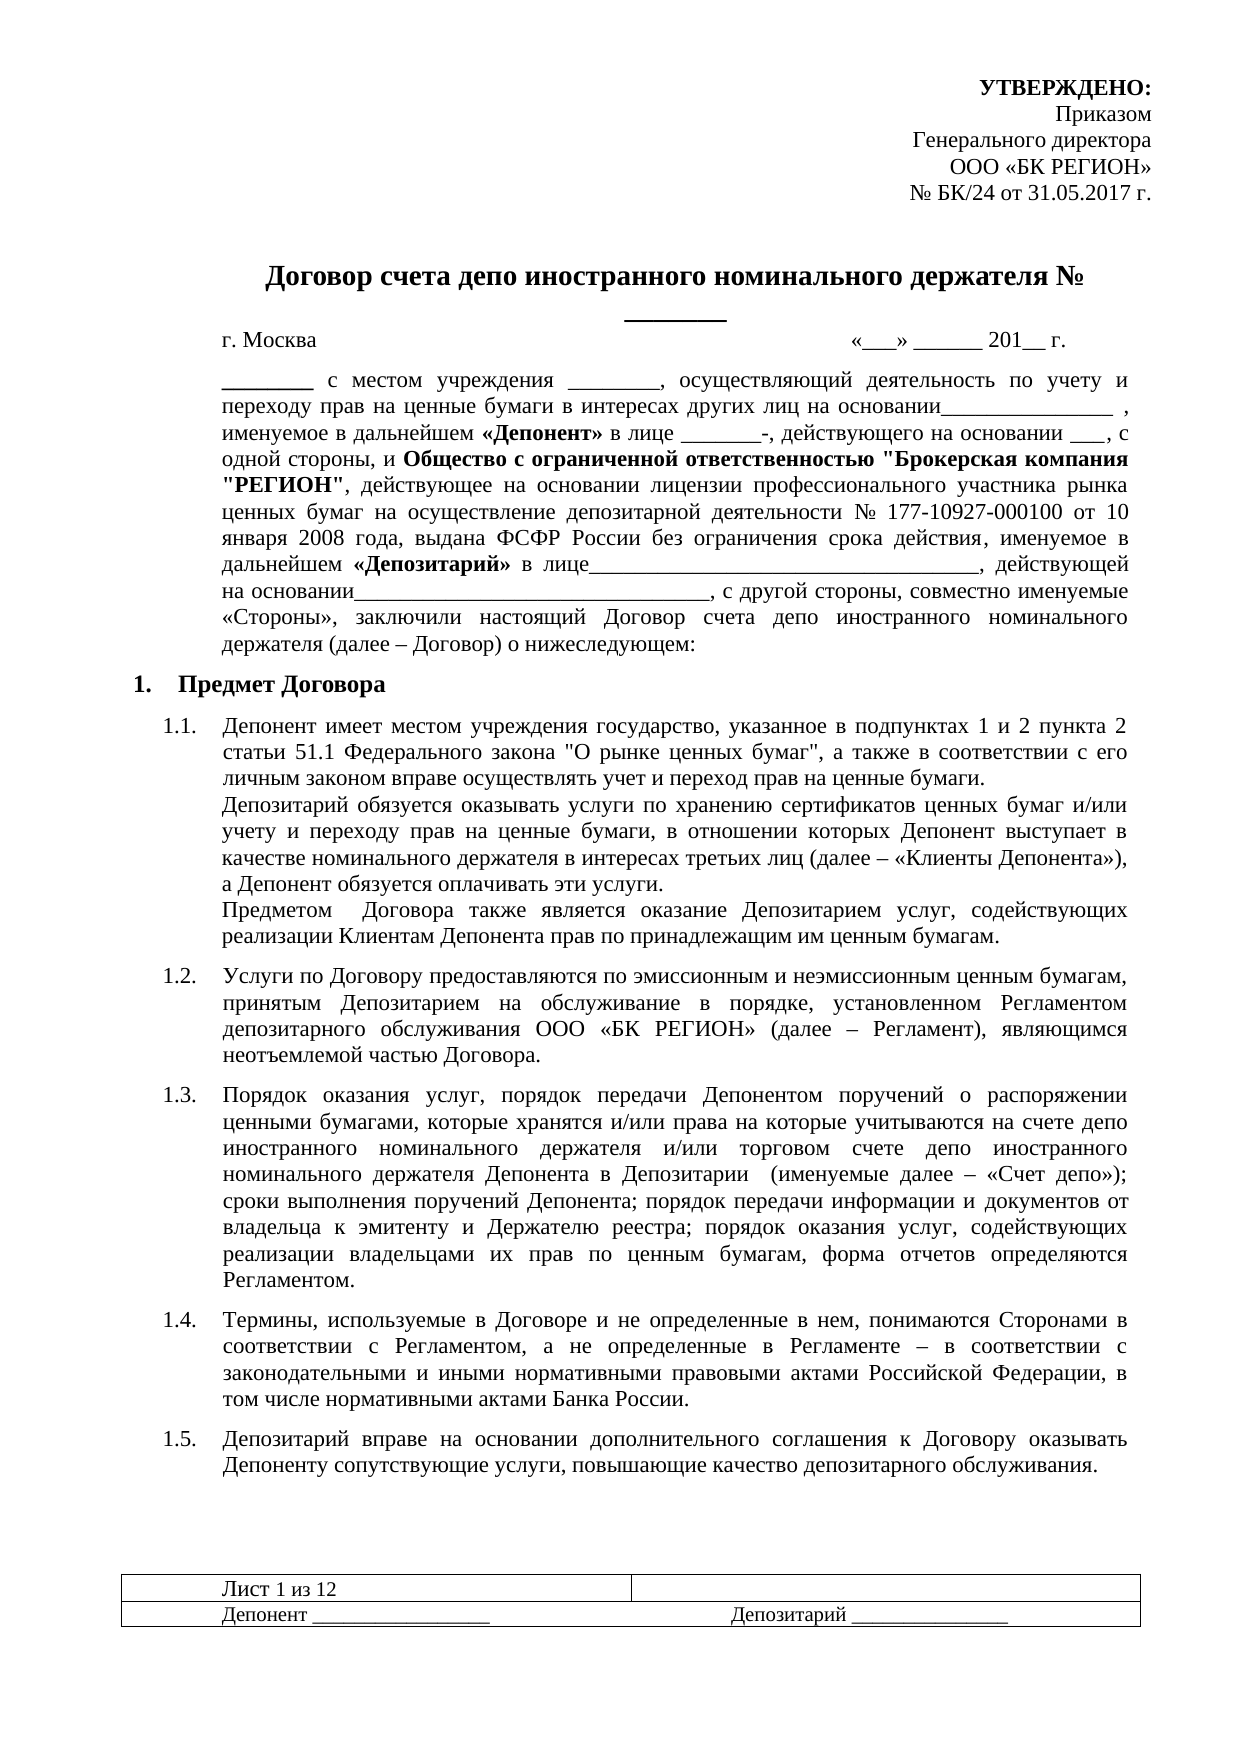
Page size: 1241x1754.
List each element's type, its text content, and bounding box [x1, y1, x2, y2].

table_header Договор счета депо иностранного номинального держателя № _______ [122, 233, 1140, 325]
table_cell Услуги по Договору предоставляются по эмиссионным и неэмиссионным ценным бумагам, принятым Депозитарием на обслуживание в порядке, установленном Регламентом депозитарного обслуживания ООО «БК РЕГИОН» (далее – Регламент), являющимся неотъемлемой частью Договора. [122, 950, 1140, 1068]
table_cell Термины, используемые в Договоре и не определенные в нем, понимаются Сторонами в соответствии с Регламентом, а не определенные в Регламенте – в соответствии с законодательными и иными нормативными правовыми актами Российской Федерации, в том числе нормативными актами Банка России. [122, 1293, 1140, 1411]
title № БК/24 от 31.05.2017 г. [222, 179, 1152, 206]
text ООО «БК РЕГИОН» [222, 153, 1152, 179]
text Приказом [222, 100, 1152, 127]
table_cell Депозитарий вправе на основании дополнительного соглашения к Договору оказывать Депоненту сопутствующие услуги, повышающие качество депозитарного обслуживания. [122, 1412, 1140, 1477]
title УТВЕРЖДЕНО: [222, 74, 1152, 100]
table_cell Предмет Договора [122, 657, 1140, 698]
table_cell Порядок оказания услуг, порядок передачи Депонентом поручений о распоряжении ценными бумагами, которые хранятся и/или права на которые учитываются на счете депо иностранного номинального держателя и/или торговом счете депо иностранного номинального держателя Депонента в Депозитарии (именуемые далее – «Счет депо»); сроки выполнения поручений Депонента; порядок передачи информации и документов от владельца к эмитенту и Держателю реестра; порядок оказания услуг, содействующих реализации владельцами их прав по ценным бумагам, форма отчетов определяются Регламентом. [122, 1069, 1140, 1292]
text Генерального директора [222, 127, 1152, 153]
table_cell Депонент имеет местом учреждения государство, указанное в подпунктах 1 и 2 пункта 2 статьи 51.1 Федерального закона "О рынке ценных бумаг", а также в соответствии с его личным законом вправе осуществлять учет и переход прав на ценные бумаги. Депозитарий обязуется оказывать услуги по хранению сертификатов ценных бумаг и/или учету и переходу прав на ценные бумаги, в отношении которых Депонент выступает в качестве номинального держателя в интересах третьих лиц (далее – «Клиенты Депонента»), а Депонент обязуется оплачивать эти услуги. Предметом Договора также является оказание Депозитарием услуг, содействующих реализации Клиентам Депонента прав по принадлежащим им ценным бумагам. [122, 699, 1140, 949]
table_cell г. Москва «___» ______ 201__ г. [122, 326, 1140, 365]
table_cell ________ с местом учреждения ________, осуществляющий деятельность по учету и переходу прав на ценные бумаги в интересах других лиц на основании_______________ , именуемое в дальнейшем «Депонент» в лице _______-, действующего на основании ___, с одной стороны, и Общество с ограниченной ответственностью "Брокерская компания "РЕГИОН", действующее на основании лицензии профессионального участника рынка ценных бумаг на осуществление депозитарной деятельности № 177-10927-000100 от 10 января 2008 года, выдана ФСФР России без ограничения срока действия, именуемое в дальнейшем «Депозитарий» в лице__________________________________, действующей на основании_______________________________, с другой стороны, совместно именуемые «Стороны», заключили настоящий Договор счета депо иностранного номинального держателя (далее – Договор) о нижеследующем: [122, 366, 1140, 656]
